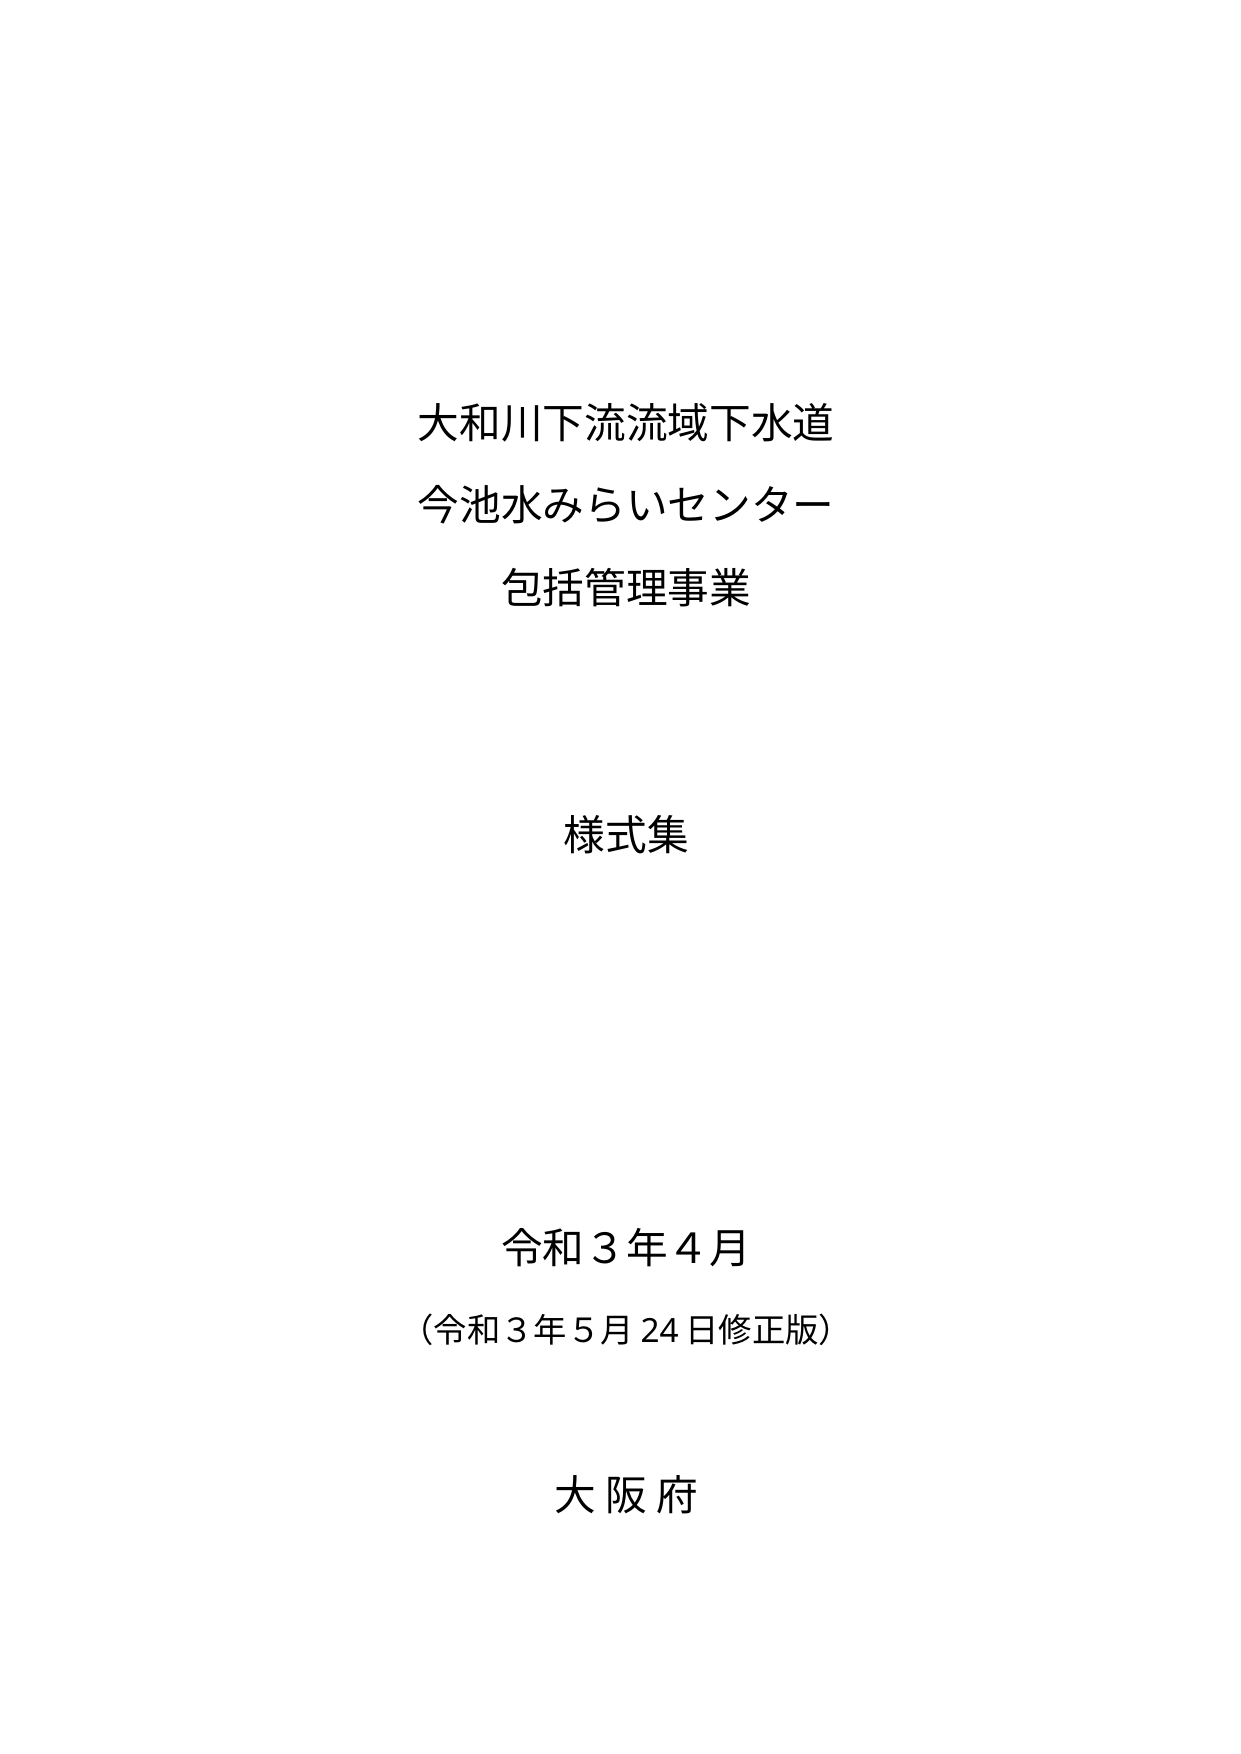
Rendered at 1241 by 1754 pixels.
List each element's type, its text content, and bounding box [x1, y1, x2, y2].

text （令和３年５月24日修正版） [159, 1290, 1092, 1365]
text 今池水みらいセンター [159, 465, 1092, 540]
text 令和３年４月 [159, 1208, 1092, 1283]
text 包括管理事業 [159, 548, 1092, 623]
text 様式集 [159, 795, 1092, 870]
text 大 阪 府 [159, 1455, 1092, 1530]
text 大和川下流流域下水道 [159, 383, 1092, 458]
